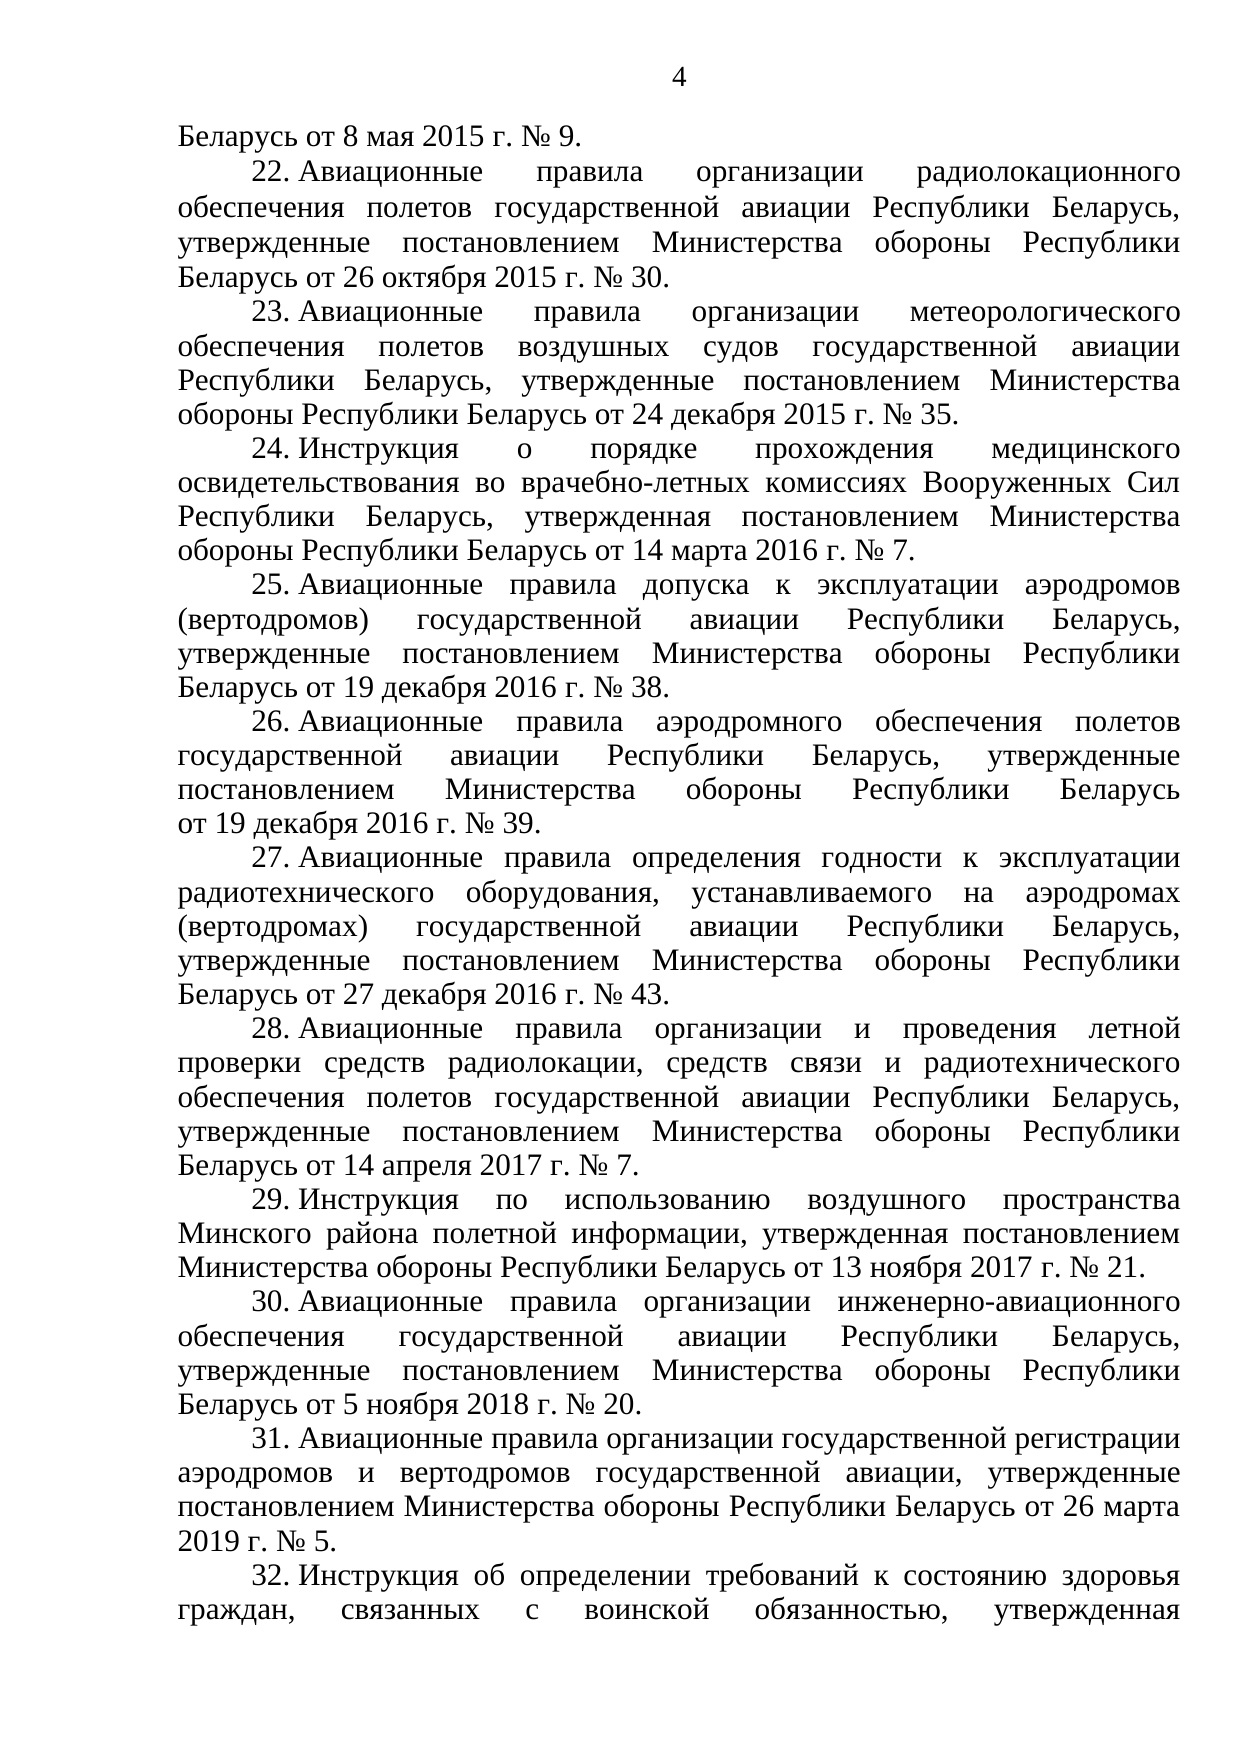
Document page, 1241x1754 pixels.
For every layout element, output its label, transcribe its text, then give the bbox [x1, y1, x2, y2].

text 31. Авиационные правила организации государственной регистрации аэродромов и вертодромов государственной авиации, утвержденные постановлением Министерства обороны Республики Беларусь от 26 марта 2019 г. № 5. [177, 1421, 1181, 1558]
text 29. Инструкция по использованию воздушного пространства Минского района полетной информации, утвержденная постановлением Министерства обороны Республики Беларусь от 13 ноября 2017 г. № 21. [177, 1182, 1181, 1284]
text 28. Авиационные правила организации и проведения летной проверки средств радиолокации, средств связи и радиотехнического обеспечения полетов государственной авиации Республики Беларусь, утвержденные постановлением Министерства обороны Республики Беларусь от 14 апреля 2017 г. № 7. [177, 1011, 1181, 1182]
text 23. Авиационные правила организации метеорологического обеспечения полетов воздушных судов государственной авиации Республики Беларусь, утвержденные постановлением Министерства обороны Республики Беларусь от 24 декабря 2015 г. № 35. [177, 294, 1181, 431]
text 24. Инструкция о порядке прохождения медицинского освидетельствования во врачебно-летных комиссиях Вооруженных Сил Республики Беларусь, утвержденная постановлением Министерства обороны Республики Беларусь от 14 марта 2016 г. № 7. [177, 431, 1181, 568]
text 25. Авиационные правила допуска к эксплуатации аэродромов (вертодромов) государственной авиации Республики Беларусь, утвержденные постановлением Министерства обороны Республики Беларусь от 19 декабря 2016 г. № 38. [177, 568, 1181, 704]
text 30. Авиационные правила организации инженерно-авиационного обеспечения государственной авиации Республики Беларусь, утвержденные постановлением Министерства обороны Республики Беларусь от 5 ноября 2018 г. № 20. [177, 1284, 1181, 1421]
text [177, 118, 1181, 153]
text 22. Авиационные правила организации радиолокационного обеспечения полетов государственной авиации Республики Беларусь, утвержденные постановлением Министерства обороны Республики Беларусь от 26 октября 2015 г. № 30. [177, 153, 1181, 294]
text 26. Авиационные правила аэродромного обеспечения полетов государственной авиации Республики Беларусь, утвержденные постановлением Министерства обороны Республики Беларусь от 19 декабря 2016 г. № 39. [177, 704, 1181, 841]
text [177, 1558, 1181, 1626]
text 27. Авиационные правила определения годности к эксплуатации радиотехнического оборудования, устанавливаемого на аэродромах (вертодромах) государственной авиации Республики Беларусь, утвержденные постановлением Министерства обороны Республики Беларусь от 27 декабря 2016 г. № 43. [177, 841, 1181, 1011]
